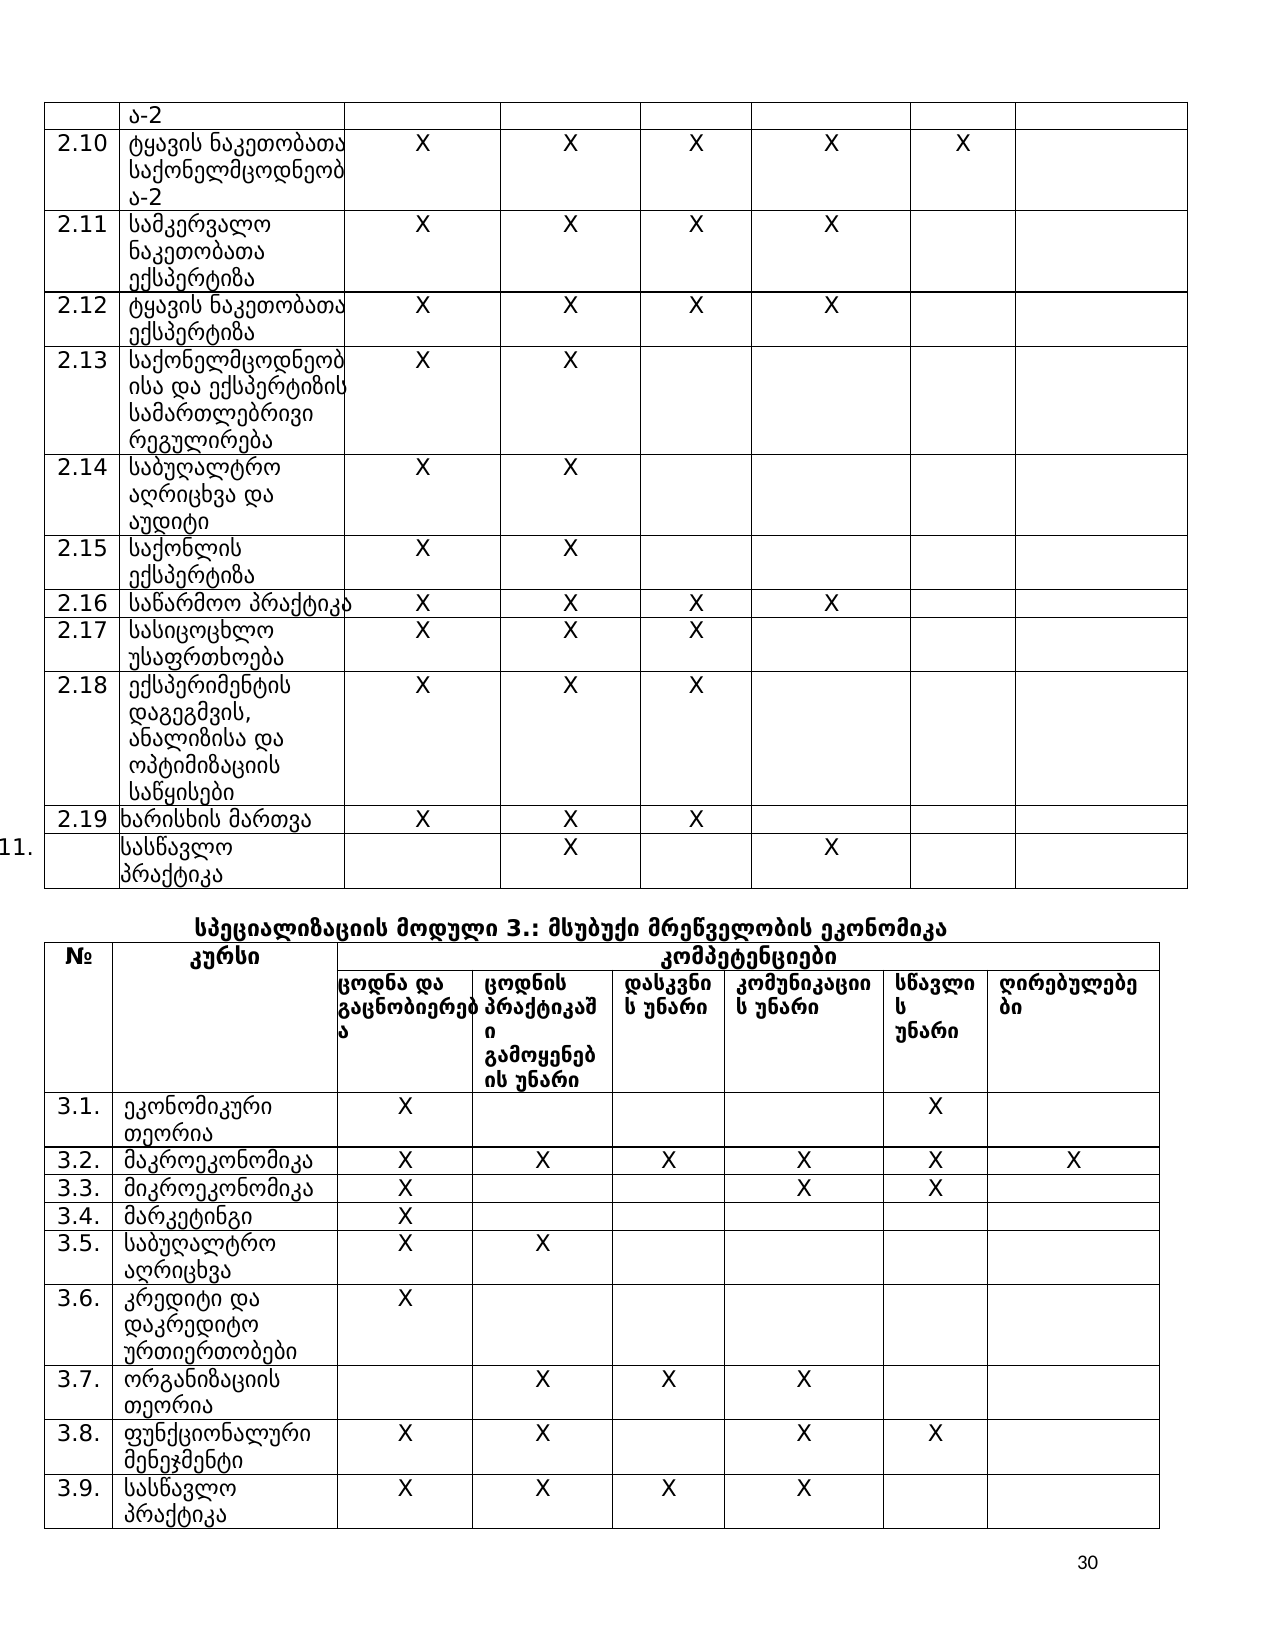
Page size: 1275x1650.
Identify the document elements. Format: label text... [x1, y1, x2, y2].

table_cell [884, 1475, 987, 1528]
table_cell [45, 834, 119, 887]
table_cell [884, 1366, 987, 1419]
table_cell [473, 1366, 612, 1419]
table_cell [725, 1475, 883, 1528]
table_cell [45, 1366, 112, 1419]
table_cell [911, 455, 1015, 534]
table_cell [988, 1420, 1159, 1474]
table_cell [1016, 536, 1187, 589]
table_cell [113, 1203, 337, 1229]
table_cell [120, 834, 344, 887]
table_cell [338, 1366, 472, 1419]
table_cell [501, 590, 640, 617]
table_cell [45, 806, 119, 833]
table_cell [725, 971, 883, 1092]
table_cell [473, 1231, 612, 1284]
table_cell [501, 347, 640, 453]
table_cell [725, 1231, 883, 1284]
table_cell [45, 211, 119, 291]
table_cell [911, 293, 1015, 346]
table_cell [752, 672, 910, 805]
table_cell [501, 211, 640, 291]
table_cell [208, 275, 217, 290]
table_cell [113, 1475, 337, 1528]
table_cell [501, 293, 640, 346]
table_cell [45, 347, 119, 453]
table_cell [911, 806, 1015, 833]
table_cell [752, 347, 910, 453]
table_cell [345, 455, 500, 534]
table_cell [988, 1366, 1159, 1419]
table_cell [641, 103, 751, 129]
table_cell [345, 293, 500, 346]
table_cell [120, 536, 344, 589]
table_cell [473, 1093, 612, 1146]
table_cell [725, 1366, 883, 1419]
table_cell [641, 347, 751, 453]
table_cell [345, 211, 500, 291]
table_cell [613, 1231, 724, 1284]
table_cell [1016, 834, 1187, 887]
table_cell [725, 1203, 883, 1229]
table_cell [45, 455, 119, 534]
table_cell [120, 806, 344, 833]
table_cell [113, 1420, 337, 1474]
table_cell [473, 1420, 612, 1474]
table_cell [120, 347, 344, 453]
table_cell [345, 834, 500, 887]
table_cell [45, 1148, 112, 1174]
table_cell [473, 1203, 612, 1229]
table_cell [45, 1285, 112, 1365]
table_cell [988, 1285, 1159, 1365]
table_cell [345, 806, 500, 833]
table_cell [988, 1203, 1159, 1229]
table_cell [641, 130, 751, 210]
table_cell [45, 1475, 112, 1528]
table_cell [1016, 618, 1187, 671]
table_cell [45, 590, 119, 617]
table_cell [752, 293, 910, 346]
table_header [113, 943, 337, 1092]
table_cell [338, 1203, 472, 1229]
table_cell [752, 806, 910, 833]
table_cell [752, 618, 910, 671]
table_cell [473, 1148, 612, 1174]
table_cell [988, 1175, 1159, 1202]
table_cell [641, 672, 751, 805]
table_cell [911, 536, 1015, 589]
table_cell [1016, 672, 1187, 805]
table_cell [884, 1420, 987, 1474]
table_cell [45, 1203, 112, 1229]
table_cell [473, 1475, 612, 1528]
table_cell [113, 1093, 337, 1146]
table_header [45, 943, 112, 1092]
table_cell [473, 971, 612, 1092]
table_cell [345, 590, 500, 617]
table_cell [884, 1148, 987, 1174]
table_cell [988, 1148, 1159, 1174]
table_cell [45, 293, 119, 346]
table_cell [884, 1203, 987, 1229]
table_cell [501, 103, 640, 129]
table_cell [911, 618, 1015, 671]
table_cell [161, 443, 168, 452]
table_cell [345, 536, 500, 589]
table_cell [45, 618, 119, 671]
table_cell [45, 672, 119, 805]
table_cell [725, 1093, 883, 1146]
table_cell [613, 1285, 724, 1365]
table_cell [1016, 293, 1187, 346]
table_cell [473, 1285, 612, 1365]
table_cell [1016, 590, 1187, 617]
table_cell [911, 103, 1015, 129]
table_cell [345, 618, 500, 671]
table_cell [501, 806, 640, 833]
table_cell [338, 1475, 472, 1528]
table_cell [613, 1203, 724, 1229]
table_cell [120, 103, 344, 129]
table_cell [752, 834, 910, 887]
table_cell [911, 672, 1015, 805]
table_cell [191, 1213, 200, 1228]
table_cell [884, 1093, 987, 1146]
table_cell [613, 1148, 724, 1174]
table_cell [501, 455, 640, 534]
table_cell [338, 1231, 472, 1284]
text სპეციალიზაციის მოდული 3.: მსუბუქი მრეწველობის ეკონომიკა [44, 915, 1098, 942]
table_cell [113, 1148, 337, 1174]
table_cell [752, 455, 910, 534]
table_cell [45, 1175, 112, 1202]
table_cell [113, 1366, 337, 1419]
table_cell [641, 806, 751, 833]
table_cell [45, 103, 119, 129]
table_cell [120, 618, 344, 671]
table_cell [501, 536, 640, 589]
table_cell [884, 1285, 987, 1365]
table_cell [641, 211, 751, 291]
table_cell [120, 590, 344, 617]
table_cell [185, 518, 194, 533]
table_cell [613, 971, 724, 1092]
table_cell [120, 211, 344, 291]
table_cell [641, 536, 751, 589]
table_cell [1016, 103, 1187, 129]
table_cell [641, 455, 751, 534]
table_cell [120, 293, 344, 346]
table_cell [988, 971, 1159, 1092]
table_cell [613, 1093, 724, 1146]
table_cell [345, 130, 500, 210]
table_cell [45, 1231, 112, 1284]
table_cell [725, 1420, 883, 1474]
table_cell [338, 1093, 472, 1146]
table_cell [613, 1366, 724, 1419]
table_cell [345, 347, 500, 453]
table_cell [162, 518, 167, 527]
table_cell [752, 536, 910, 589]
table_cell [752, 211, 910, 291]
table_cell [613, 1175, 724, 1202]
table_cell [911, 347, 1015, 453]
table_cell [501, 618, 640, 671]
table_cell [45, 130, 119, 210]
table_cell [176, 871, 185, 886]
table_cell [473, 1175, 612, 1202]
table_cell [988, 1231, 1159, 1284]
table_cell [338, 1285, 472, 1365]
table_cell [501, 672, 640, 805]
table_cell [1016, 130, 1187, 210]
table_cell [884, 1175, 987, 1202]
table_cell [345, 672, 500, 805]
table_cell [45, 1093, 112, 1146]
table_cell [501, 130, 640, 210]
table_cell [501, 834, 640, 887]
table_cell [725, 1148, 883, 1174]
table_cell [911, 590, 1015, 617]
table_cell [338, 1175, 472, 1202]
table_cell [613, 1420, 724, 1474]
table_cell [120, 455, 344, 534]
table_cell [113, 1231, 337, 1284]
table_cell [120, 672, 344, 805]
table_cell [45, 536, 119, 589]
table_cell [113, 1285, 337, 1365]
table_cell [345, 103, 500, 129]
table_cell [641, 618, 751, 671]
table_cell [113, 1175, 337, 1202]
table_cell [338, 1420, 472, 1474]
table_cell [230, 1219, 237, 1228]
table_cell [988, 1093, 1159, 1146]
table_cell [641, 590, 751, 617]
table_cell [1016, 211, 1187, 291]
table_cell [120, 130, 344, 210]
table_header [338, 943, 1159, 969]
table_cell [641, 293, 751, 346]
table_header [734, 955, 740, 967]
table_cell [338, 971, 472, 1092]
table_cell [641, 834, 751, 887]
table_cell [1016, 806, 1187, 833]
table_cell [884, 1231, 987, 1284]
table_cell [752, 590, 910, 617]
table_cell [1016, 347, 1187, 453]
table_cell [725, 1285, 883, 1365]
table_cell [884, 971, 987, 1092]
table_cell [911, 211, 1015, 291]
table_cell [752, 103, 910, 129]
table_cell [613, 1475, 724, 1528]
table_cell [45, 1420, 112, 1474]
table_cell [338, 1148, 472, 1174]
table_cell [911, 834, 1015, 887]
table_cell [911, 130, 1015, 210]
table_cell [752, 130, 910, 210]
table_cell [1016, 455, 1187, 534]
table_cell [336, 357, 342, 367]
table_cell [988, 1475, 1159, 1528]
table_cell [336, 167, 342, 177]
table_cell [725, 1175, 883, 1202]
